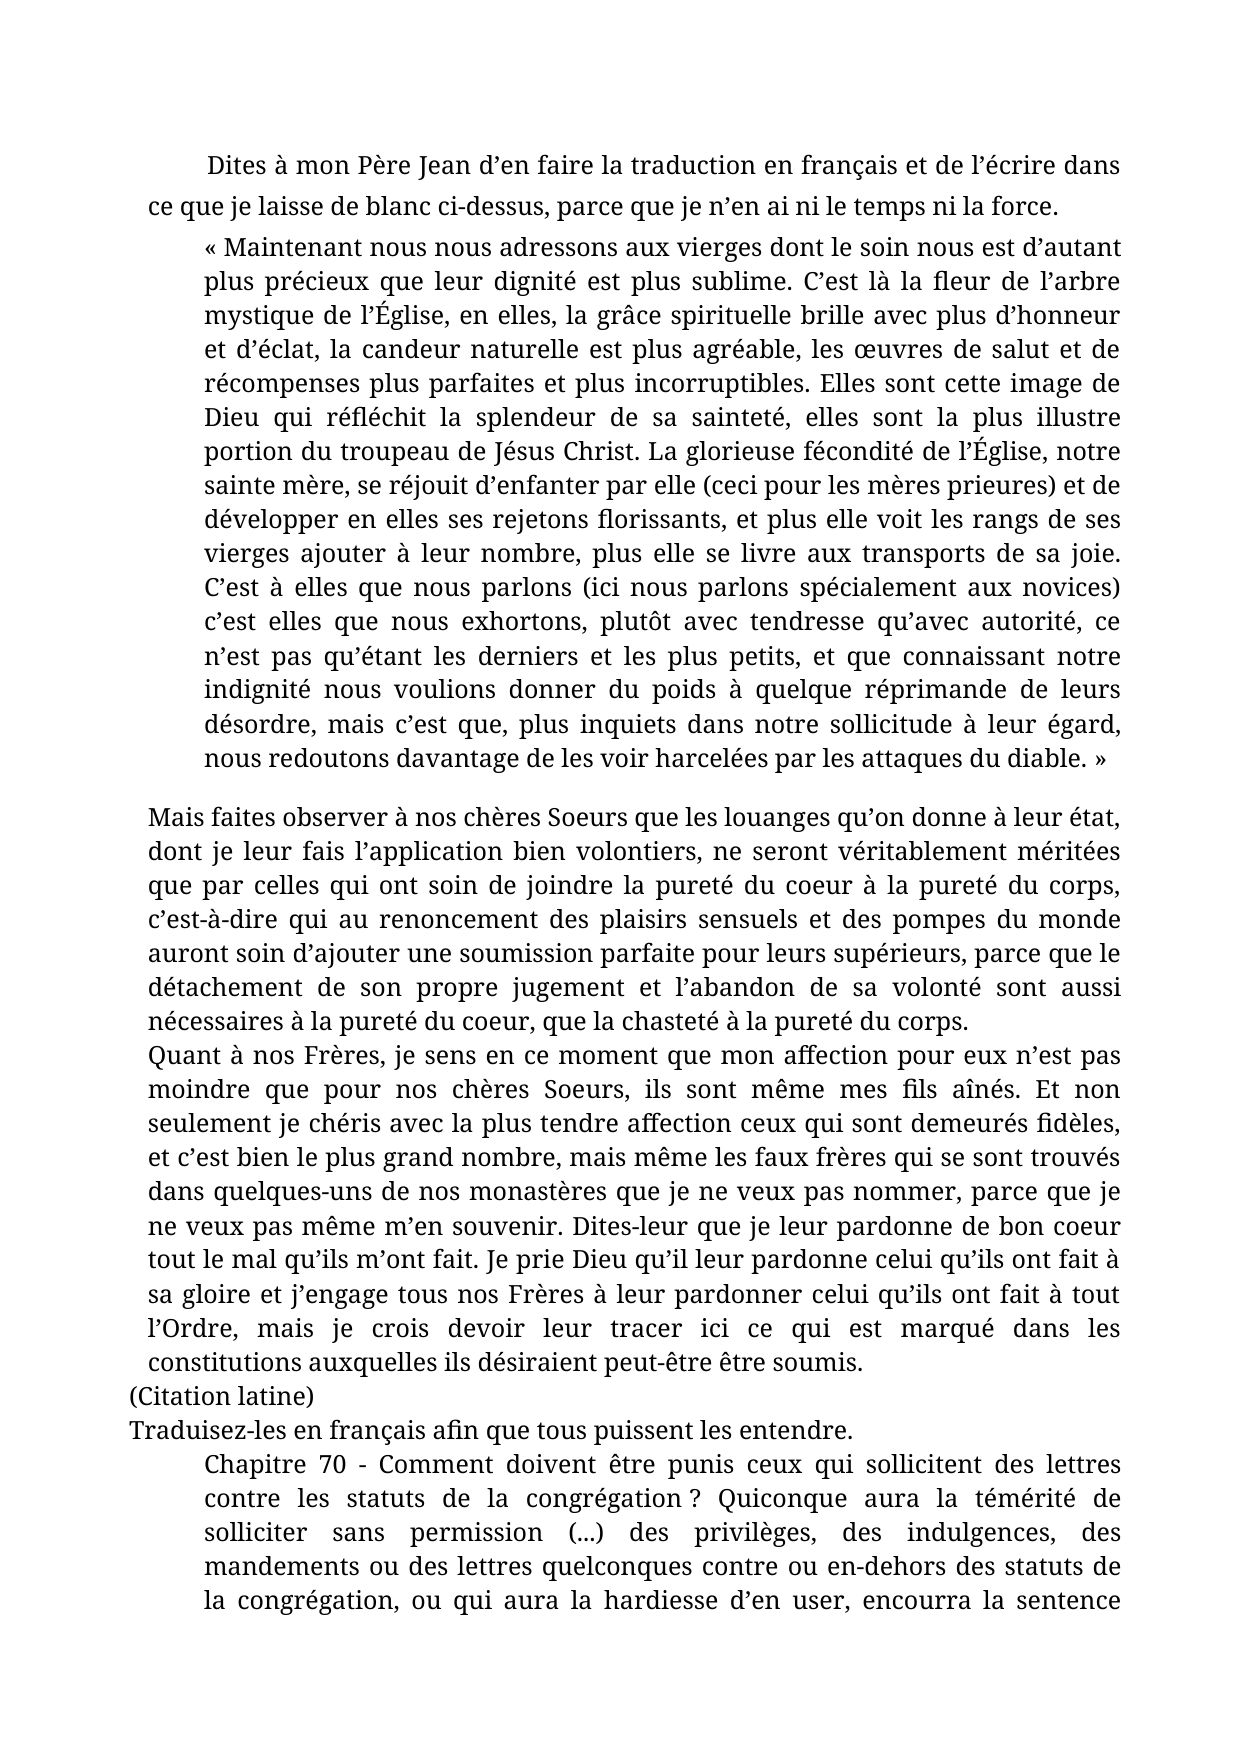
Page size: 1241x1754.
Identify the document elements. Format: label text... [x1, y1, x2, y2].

text (Citation latine) [129, 1378, 1122, 1412]
text Traduisez-les en français afin que tous puissent les entendre. [129, 1412, 1122, 1447]
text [204, 1447, 1122, 1617]
text Dites à mon Père Jean d’en faire la traduction en français et de l’écrire dans ce que je laisse de blanc ci-dessus, parce que je n’en ai ni le temps ni la force. [148, 148, 1122, 223]
text « Maintenant nous nous adressons aux vierges dont le soin nous est d’autant plus précieux que leur dignité est plus sublime. C’est là la fleur de l’arbre mystique de l’Église, en elles, la grâce spirituelle brille avec plus d’honneur et d’éclat, la candeur naturelle est plus agréable, les œuvres de salut et de récompenses plus parfaites et plus incorruptibles. Elles sont cette image de Dieu qui réfléchit la splendeur de sa sainteté, elles sont la plus illustre portion du troupeau de Jésus Christ. La glorieuse fécondité de l’Église, notre sainte mère, se réjouit d’enfanter par elle (ceci pour les mères prieures) et de développer en elles ses rejetons florissants, et plus elle voit les rangs de ses vierges ajouter à leur nombre, plus elle se livre aux transports de sa joie. C’est à elles que nous parlons (ici nous parlons spécialement aux novices) c’est elles que nous exhortons, plutôt avec tendresse qu’avec autorité, ce n’est pas qu’étant les derniers et les plus petits, et que connaissant notre indignité nous voulions donner du poids à quelque réprimande de leurs désordre, mais c’est que, plus inquiets dans notre sollicitude à leur égard, nous redoutons davantage de les voir harcelées par les attaques du diable. » [204, 229, 1122, 774]
text Mais faites observer à nos chères Soeurs que les louanges qu’on donne à leur état, dont je leur fais l’application bien volontiers, ne seront véritablement méritées que par celles qui ont soin de joindre la pureté du coeur à la pureté du corps, c’est-à-dire qui au renoncement des plaisirs sensuels et des pompes du monde auront soin d’ajouter une soumission parfaite pour leurs supérieurs, parce que le détachement de son propre jugement et l’abandon de sa volonté sont aussi nécessaires à la pureté du coeur, que la chasteté à la pureté du corps. [148, 799, 1122, 1038]
text Quant à nos Frères, je sens en ce moment que mon affection pour eux n’est pas moindre que pour nos chères Soeurs, ils sont même mes fils aînés. Et non seulement je chéris avec la plus tendre affection ceux qui sont demeurés fidèles, et c’est bien le plus grand nombre, mais même les faux frères qui se sont trouvés dans quelques-uns de nos monastères que je ne veux pas nommer, parce que je ne veux pas même m’en souvenir. Dites-leur que je leur pardonne de bon coeur tout le mal qu’ils m’ont fait. Je prie Dieu qu’il leur pardonne celui qu’ils ont fait à sa gloire et j’engage tous nos Frères à leur pardonner celui qu’ils ont fait à tout l’Ordre, mais je crois devoir leur tracer ici ce qui est marqué dans les constitutions auxquelles ils désiraient peut-être être soumis. [148, 1038, 1122, 1378]
